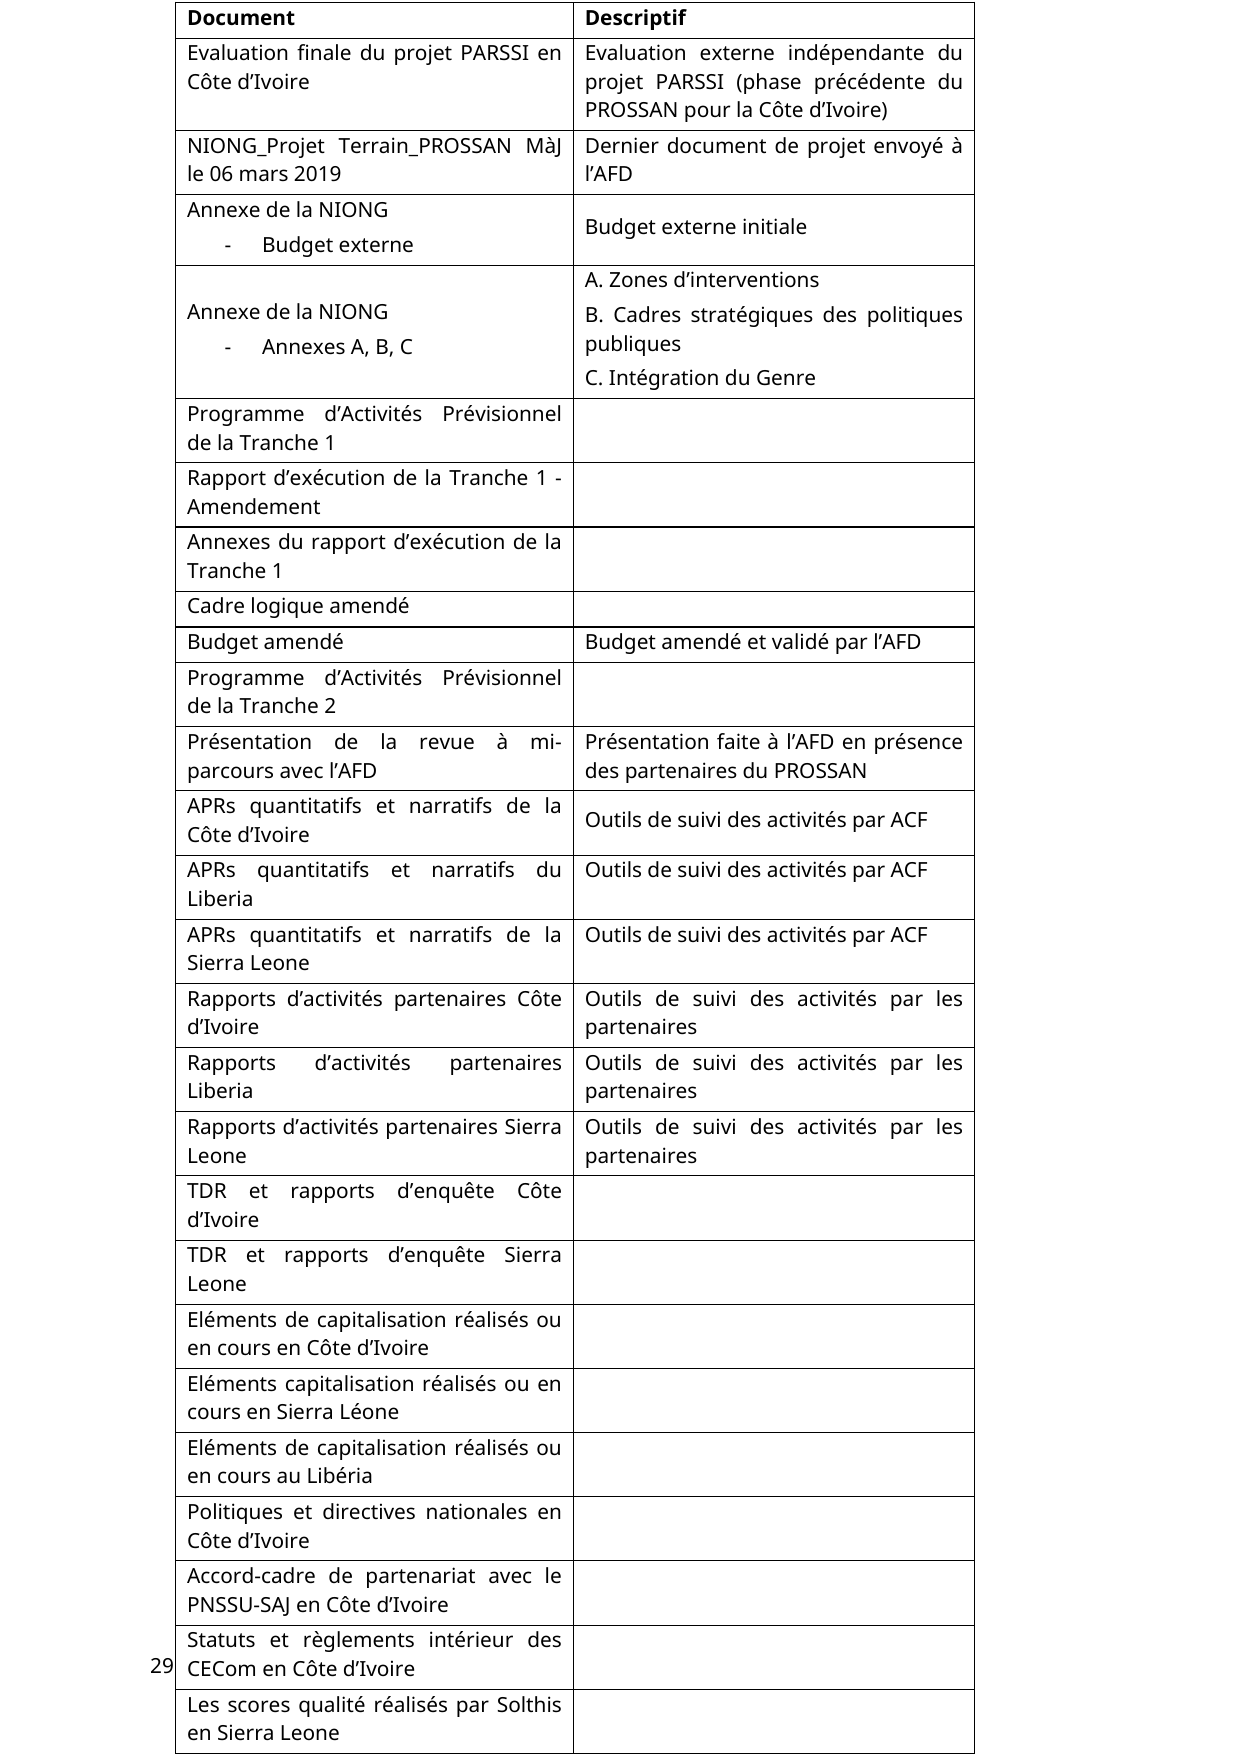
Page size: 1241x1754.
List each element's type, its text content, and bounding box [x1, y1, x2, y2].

table_cell Programme d’Activités Prévisionnel de la Tranche 2 [176, 663, 573, 726]
table_cell Outils de suivi des activités par ACF [574, 920, 974, 983]
table_cell Outils de suivi des activités par les partenaires [574, 1112, 974, 1175]
table_cell Statuts et règlements intérieur des CECom en Côte d’Ivoire [176, 1626, 573, 1689]
table_cell Outils de suivi des activités par les partenaires [574, 1048, 974, 1111]
table_cell TDR et rapports d’enquête Sierra Leone [176, 1241, 573, 1304]
table_cell [574, 1241, 974, 1304]
table_cell Les scores qualité réalisés par Solthis en Sierra Leone [176, 1690, 573, 1753]
table_cell [574, 1497, 974, 1560]
table_cell Annexes du rapport d’exécution de la Tranche 1 [176, 528, 573, 591]
table_cell Evaluation finale du projet PARSSI en Côte d’Ivoire [176, 39, 573, 130]
table_cell APRs quantitatifs et narratifs du Liberia [176, 856, 573, 919]
table_cell [574, 1305, 974, 1368]
table_cell Annexe de la NIONG Budget externe [176, 195, 573, 264]
table_cell Eléments capitalisation réalisés ou en cours en Sierra Léone [176, 1369, 573, 1432]
table_cell Politiques et directives nationales en Côte d’Ivoire [176, 1497, 573, 1560]
table_cell Rapports d’activités partenaires Sierra Leone [176, 1112, 573, 1175]
table_cell Cadre logique amendé [176, 592, 573, 626]
table_cell [574, 1369, 974, 1432]
table_cell NIONG_Projet Terrain_PROSSAN MàJ le 06 mars 2019 [176, 131, 573, 194]
table_cell A. Zones d’interventions B. Cadres stratégiques des politiques publiques C. Intégration du Genre [574, 266, 974, 398]
table_cell [574, 399, 974, 462]
table_cell Evaluation externe indépendante du projet PARSSI (phase précédente du PROSSAN pour la Côte d’Ivoire) [574, 39, 974, 130]
table_cell [574, 1690, 974, 1753]
table_cell [574, 1626, 974, 1689]
table_cell APRs quantitatifs et narratifs de la Sierra Leone [176, 920, 573, 983]
table_cell Présentation faite à l’AFD en présence des partenaires du PROSSAN [574, 727, 974, 790]
table_cell Dernier document de projet envoyé à l’AFD [574, 131, 974, 194]
table_cell Rapports d’activités partenaires Côte d’Ivoire [176, 984, 573, 1047]
table_cell Présentation de la revue à mi-parcours avec l’AFD [176, 727, 573, 790]
table_cell Eléments de capitalisation réalisés ou en cours au Libéria [176, 1433, 573, 1496]
table_cell [574, 1561, 974, 1624]
table_cell Budget externe initiale [574, 195, 974, 264]
table_cell Outils de suivi des activités par ACF [574, 856, 974, 919]
table_cell Budget amendé et validé par l’AFD [574, 628, 974, 662]
table_cell Outils de suivi des activités par les partenaires [574, 984, 974, 1047]
table_cell [574, 1176, 974, 1239]
table_cell [574, 663, 974, 726]
table_cell [574, 1433, 974, 1496]
table_header Descriptif [574, 3, 974, 37]
table_cell Rapports d’activités partenaires Liberia [176, 1048, 573, 1111]
table_cell [574, 528, 974, 591]
table_cell Programme d’Activités Prévisionnel de la Tranche 1 [176, 399, 573, 462]
table_cell Annexe de la NIONG Annexes A, B, C [176, 266, 573, 398]
table_cell Budget amendé [176, 628, 573, 662]
table_cell Rapport d’exécution de la Tranche 1 - Amendement [176, 463, 573, 526]
table_cell Accord-cadre de partenariat avec le PNSSU-SAJ en Côte d’Ivoire [176, 1561, 573, 1624]
table_cell APRs quantitatifs et narratifs de la Côte d’Ivoire [176, 791, 573, 854]
table_header Document [176, 3, 573, 37]
table_cell Eléments de capitalisation réalisés ou en cours en Côte d’Ivoire [176, 1305, 573, 1368]
table_cell Outils de suivi des activités par ACF [574, 791, 974, 854]
table_cell [574, 592, 974, 626]
table_cell [574, 463, 974, 526]
table_cell TDR et rapports d’enquête Côte d’Ivoire [176, 1176, 573, 1239]
